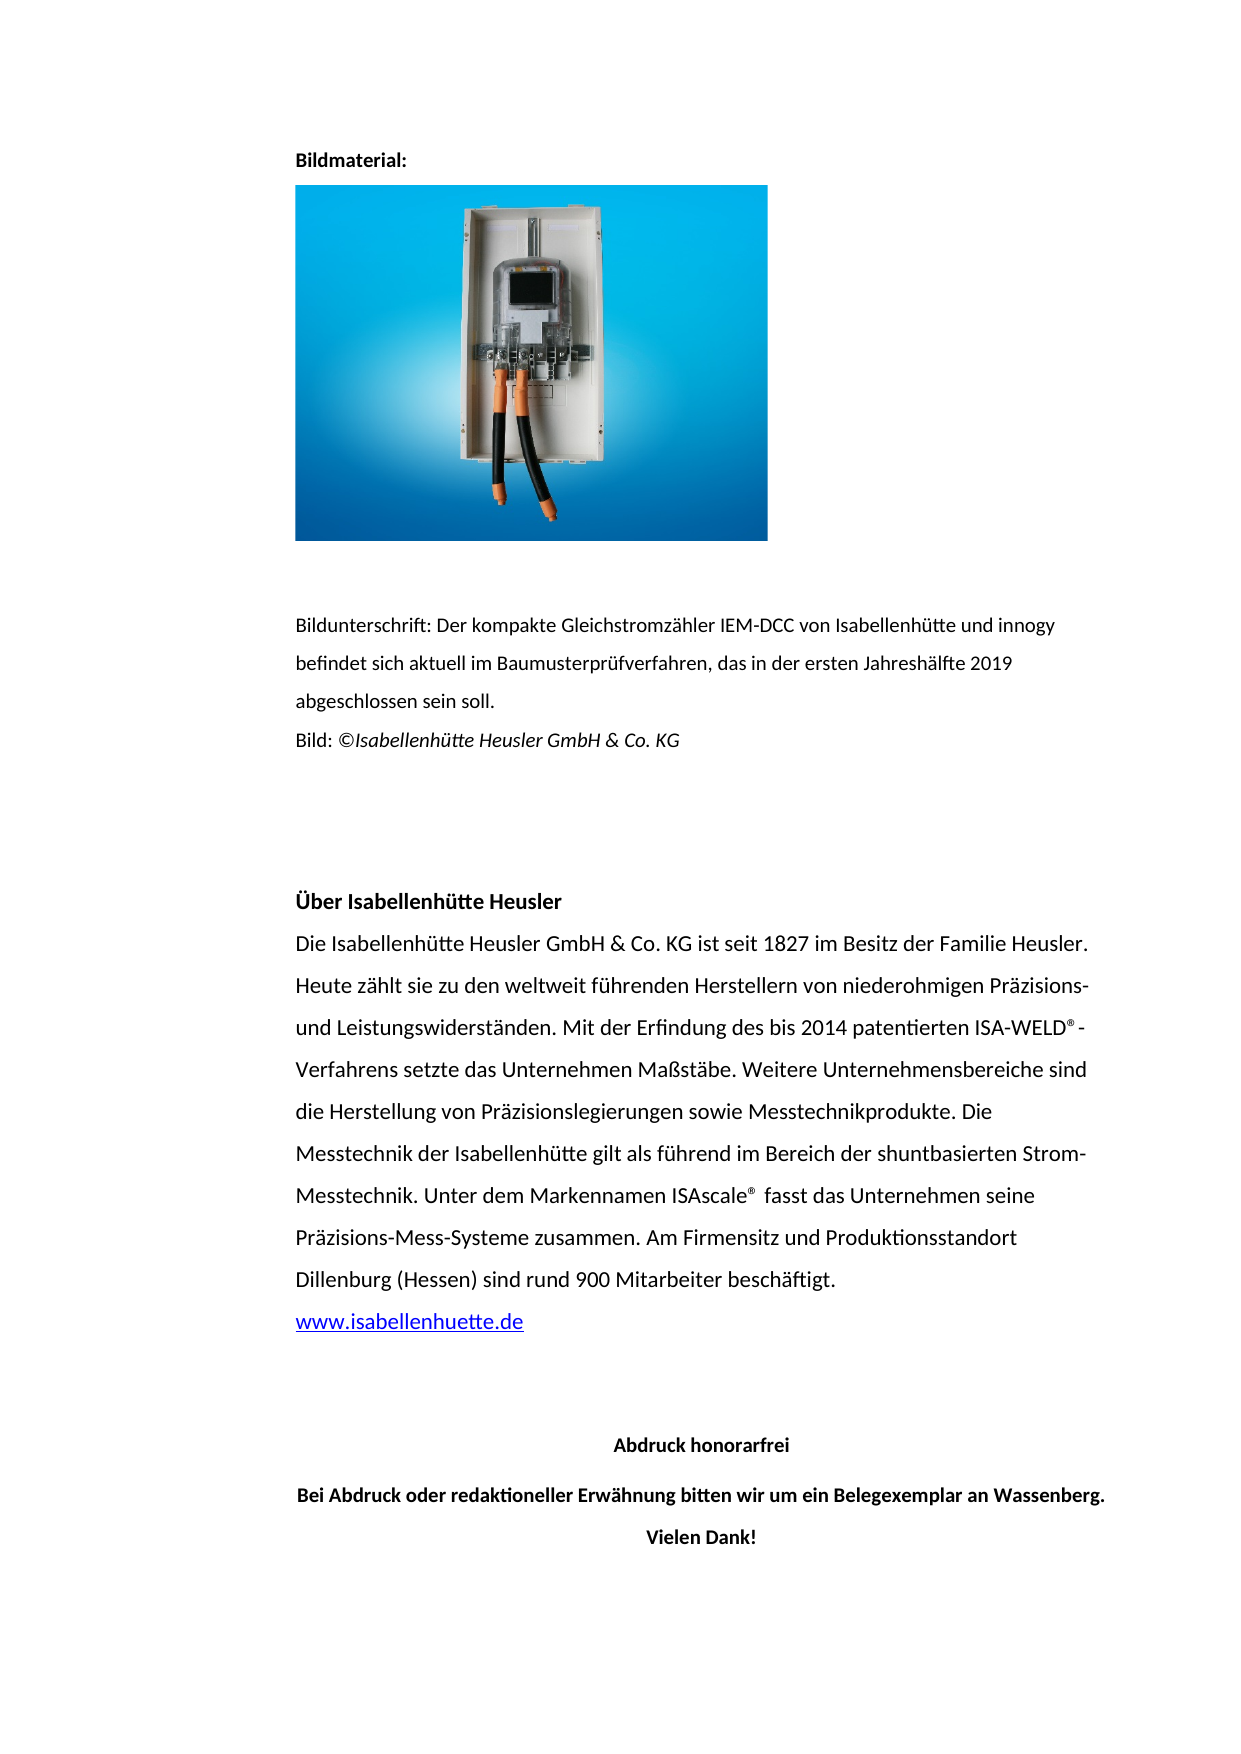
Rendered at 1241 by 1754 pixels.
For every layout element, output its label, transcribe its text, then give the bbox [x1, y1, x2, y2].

text Bildunterschrift: Der kompakte Gleichstromzähler IEM-DCC von Isabellenhütte und innogy befindet sich aktuell im Baumusterprüfverfahren, das in der ersten Jahreshälfte 2019 abgeschlossen sein soll. [295, 612, 1107, 714]
text Abdruck honorarfrei [295, 1433, 1107, 1458]
text Die Isabellenhütte Heusler GmbH & Co. KG ist seit 1827 im Besitz der Familie Heusler. Heute zählt sie zu den weltweit führenden Herstellern von niederohmigen Präzisions- und Leistungswiderständen. Mit der Erfindung des bis 2014 patentierten ISA-WELD®-Verfahrens setzte das Unternehmen Maßstäbe. Weitere Unternehmensbereiche sind die Herstellung von Präzisionslegierungen sowie Messtechnikprodukte. Die Messtechnik der Isabellenhütte gilt als führend im Bereich der shuntbasierten Strom-Messtechnik. Unter dem Markennamen ISAscale® fasst das Unternehmen seine Präzisions-Mess-Systeme zusammen. Am Firmensitz und Produktionsstandort Dillenburg (Hessen) sind rund 900 Mitarbeiter beschäftigt. [295, 929, 1107, 1293]
text Vielen Dank! [295, 1524, 1107, 1550]
text Bild: ©Isabellenhütte Heusler GmbH & Co. KG [295, 727, 1107, 752]
text Über Isabellenhütte Heusler [295, 887, 1107, 915]
text www.isabellenhuette.de [295, 1307, 1107, 1335]
text Bildmaterial: [295, 148, 1107, 173]
picture [295, 205, 768, 541]
text Bei Abdruck oder redaktioneller Erwähnung bitten wir um ein Belegexemplar an Wassenberg. [295, 1483, 1107, 1508]
